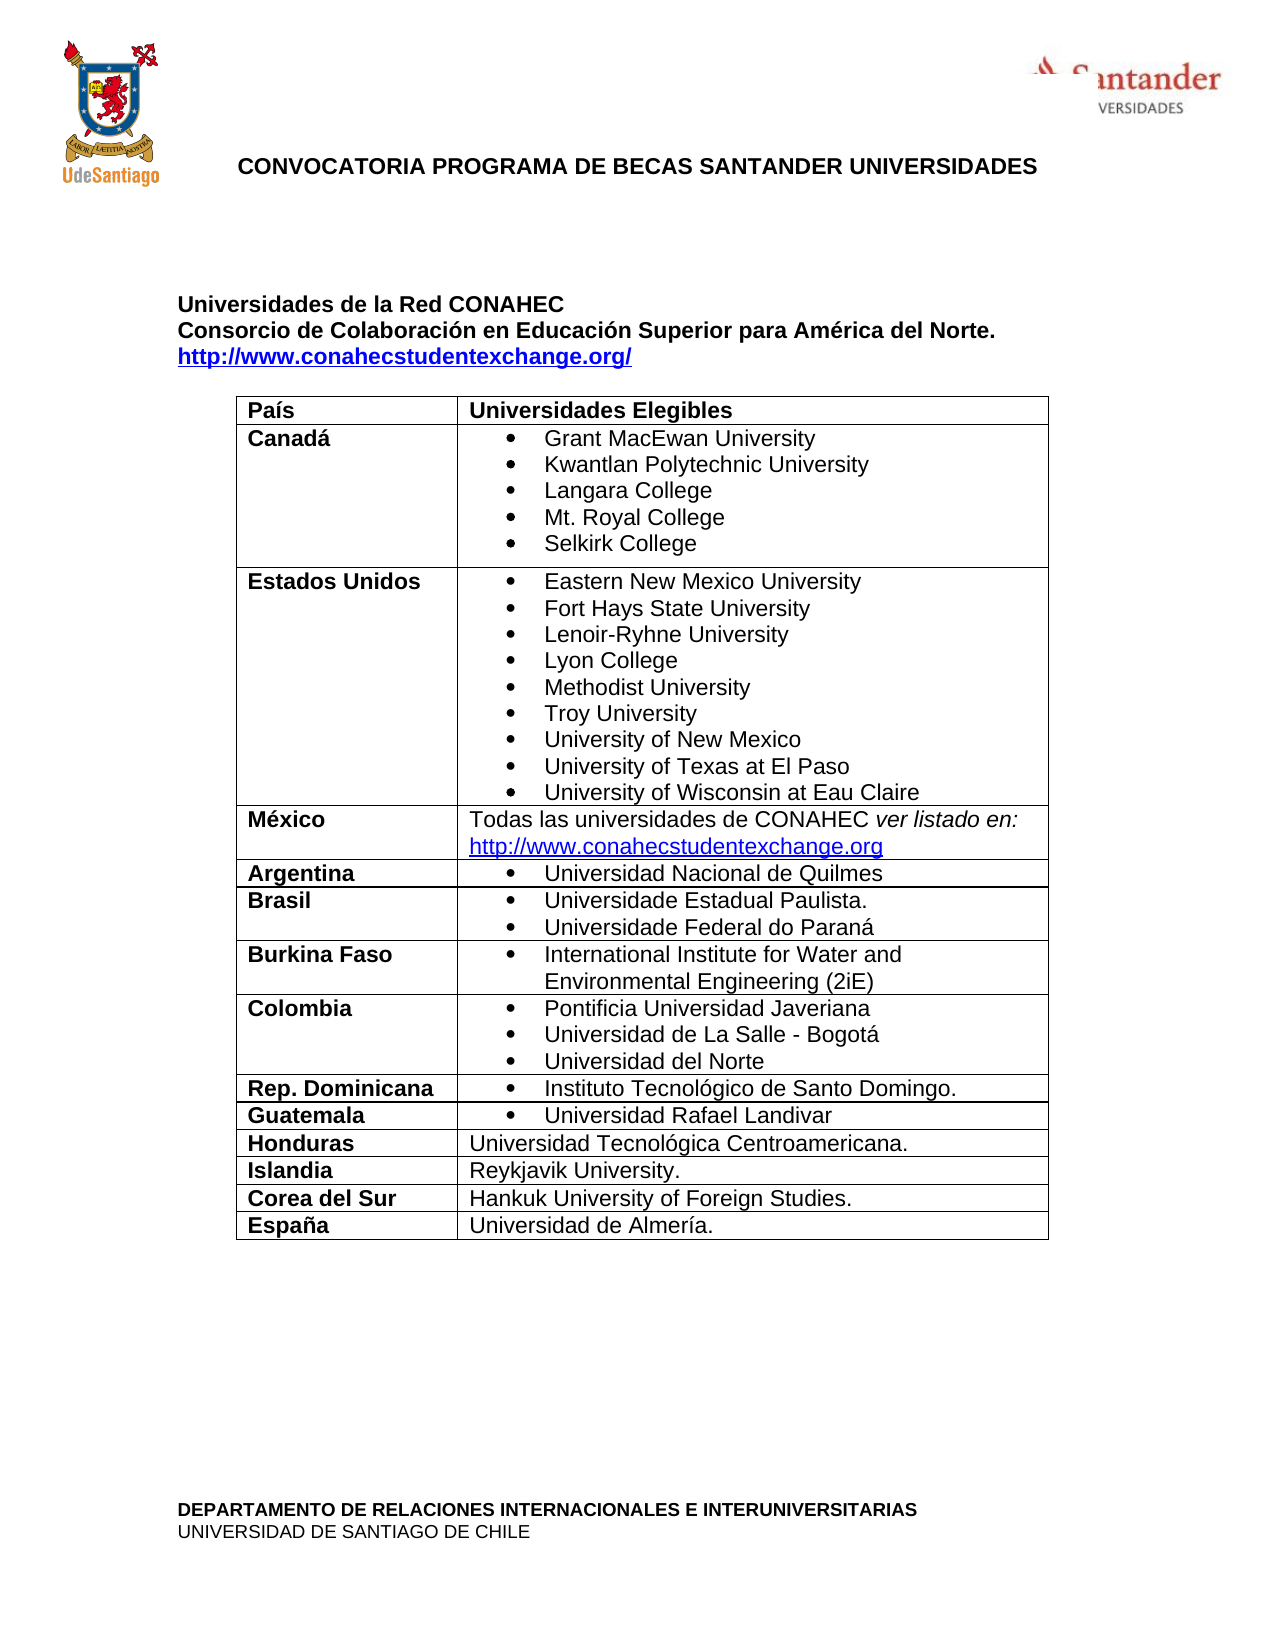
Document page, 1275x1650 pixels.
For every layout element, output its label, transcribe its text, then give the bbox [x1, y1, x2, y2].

table_cell International Institute for Water and Environmental Engineering (2iE) [458, 941, 1048, 994]
table_cell Universidad Rafael Landivar [458, 1103, 1048, 1129]
table_cell Brasil [237, 888, 457, 940]
table_cell [458, 425, 1048, 567]
table_header País [237, 397, 457, 423]
table_cell . [458, 1157, 1048, 1184]
table_cell of Foreign Studies. [458, 1185, 1048, 1211]
table_cell Canadá [237, 425, 457, 567]
table_cell Estados Unidos [237, 568, 457, 805]
text Consorcio de Colaboración en Educación Superior para América del Norte. http://www.conahecstudentexchange.org/ [177, 317, 1098, 370]
table_cell Eastern New Mexico University of at of at [458, 568, 1048, 805]
table_cell Corea del Sur [237, 1185, 457, 1211]
table_cell Universidad Nacional de Quilmes [458, 860, 1048, 886]
table_cell Universidad Tecnológica Centroamericana. [458, 1130, 1048, 1156]
picture [770, 28, 1243, 139]
text Universidades de [177, 291, 1098, 317]
table_cell [237, 995, 457, 1074]
table_cell Todas las universidades de CONAHEC ver listado en: http://www.conahecstudentexchange.org [458, 806, 1048, 859]
table_cell Universidade Estadual Paulista. Universidade Federal do Paraná [458, 888, 1048, 940]
table_cell México [237, 806, 457, 859]
table_cell España [237, 1212, 457, 1238]
table_cell Rep. Dominicana [237, 1075, 457, 1101]
table_cell Instituto Tecnológico de Santo Domingo. [458, 1075, 1048, 1101]
table_cell [237, 1103, 457, 1129]
table_cell Honduras [237, 1130, 457, 1156]
table_cell Universidad de Almería. [458, 1212, 1048, 1238]
table_cell Pontificia Universidad Javeriana Universidad de - Bogotá Universidad del Norte [458, 995, 1048, 1074]
picture [45, 34, 177, 193]
table_cell [237, 860, 457, 886]
table_cell Burkina Faso [237, 941, 457, 994]
table_header Universidades Elegibles [458, 397, 1048, 423]
table_cell Islandia [237, 1157, 457, 1184]
